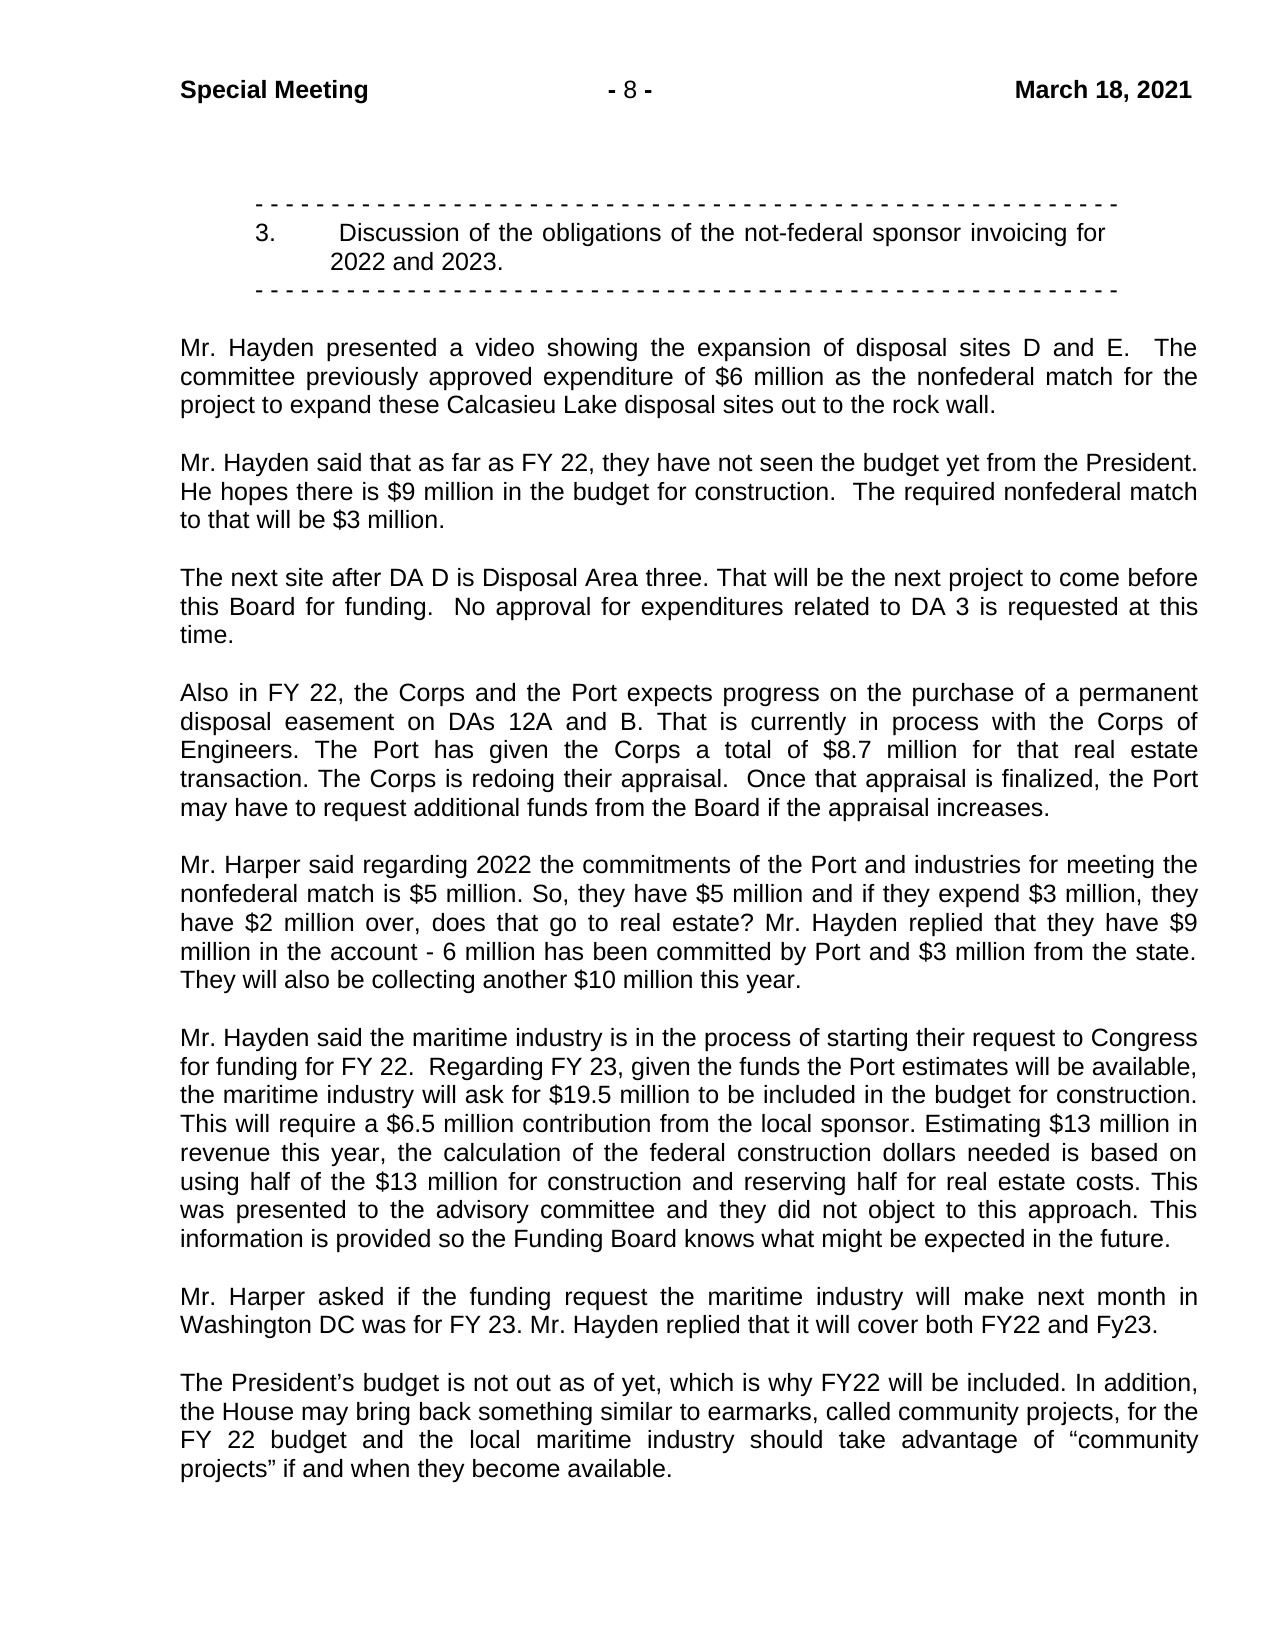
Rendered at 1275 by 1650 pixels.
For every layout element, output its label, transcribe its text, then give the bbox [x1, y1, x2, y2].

text Mr. Hayden said the maritime industry is in the process of starting their request to Congress for funding for FY 22. Regarding FY 23, given the funds the Port estimates will be available, the maritime industry will ask for $19.5 million to be included in the budget for construction. This will require a $6.5 million contribution from the local sponsor. Estimating $13 million in revenue this year, the calculation of the federal construction dollars needed is based on using half of the $13 million for construction and reserving half for real estate costs. This was presented to the advisory committee and they did not object to this approach. This information is provided so the Funding Board knows what might be expected in the future. [180, 1023, 1200, 1253]
text - - - - - - - - - - - - - - - - - - - - - - - - - - - - - - - - - - - - - - - - - - - - - - - - - - - - - - - - - [180, 189, 1192, 218]
text The President’s budget is not out as of yet, which is why FY22 will be included. In addition, the House may bring back something similar to earmarks, called community projects, for the FY 22 budget and the local maritime industry should take advantage of “community projects” if and when they become available. [180, 1368, 1200, 1483]
text Mr. Hayden presented a video showing the expansion of disposal sites D and E. The committee previously approved expenditure of $6 million as the nonfederal match for the project to expand these Calcasieu Lake disposal sites out to the rock wall. [180, 333, 1200, 419]
text Mr. Hayden said that as far as FY 22, they have not seen the budget yet from the President. He hopes there is $9 million in the budget for construction. The required nonfederal match to that will be $3 million. [180, 448, 1200, 534]
text The next site after DA D is Disposal Area three. That will be the next project to come before this Board for funding. No approval for expenditures related to DA 3 is requested at this time. [180, 563, 1200, 649]
text Mr. Harper said regarding 2022 the commitments of the Port and industries for meeting the nonfederal match is $5 million. So, they have $5 million and if they expend $3 million, they have $2 million over, does that go to real estate? Mr. Hayden replied that they have $9 million in the account - 6 million has been committed by Port and $3 million from the state. They will also be collecting another $10 million this year. [180, 850, 1200, 994]
text Also in FY 22, the Corps and the Port expects progress on the purchase of a permanent disposal easement on DAs 12A and B. That is currently in process with the Corps of Engineers. The Port has given the Corps a total of $8.7 million for that real estate transaction. The Corps is redoing their appraisal. Once that appraisal is finalized, the Port may have to request additional funds from the Board if the appraisal increases. [180, 678, 1200, 822]
text Mr. Harper asked if the funding request the maritime industry will make next month in Washington DC was for FY 23. Mr. Hayden replied that it will cover both FY22 and Fy23. [180, 1282, 1200, 1339]
text 3. Discussion of the obligations of the not-federal sponsor invoicing for 2022 and 2023. [255, 218, 1108, 275]
text - - - - - - - - - - - - - - - - - - - - - - - - - - - - - - - - - - - - - - - - - - - - - - - - - - - - - - - - - [180, 275, 1200, 304]
